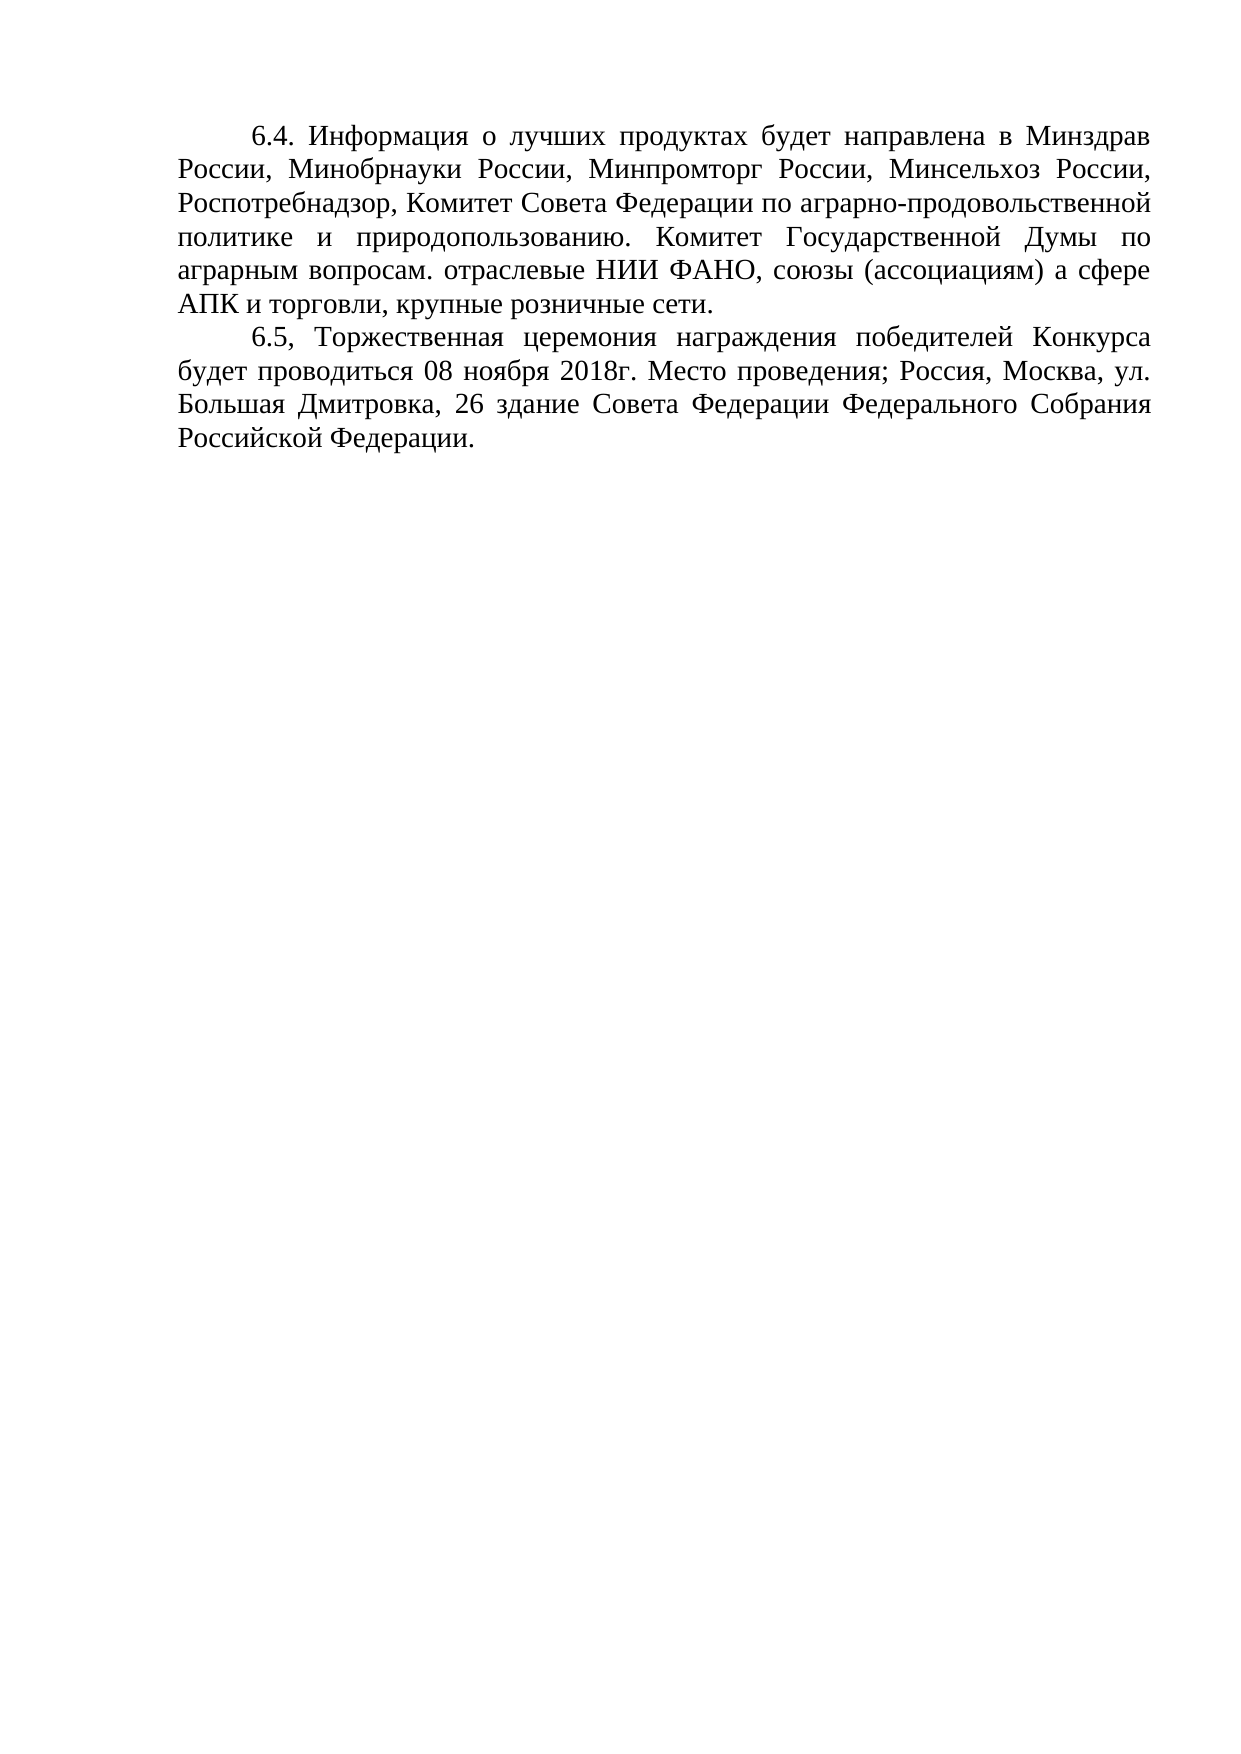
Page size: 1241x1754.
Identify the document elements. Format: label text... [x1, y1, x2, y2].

text 6.4. Информация о лучших продуктах будет направлена в Минздрав России, Минобрнауки России, Минпромторг России, Минсельхоз России, Роспотребнадзор, Комитет Совета Федерации по аграрно-продовольственной политике и природопользованию. Комитет Государственной Думы по аграрным вопросам. отраслевые НИИ ФАНО, союзы (ассоциациям) а сфере АПК и торговли, крупные розничные сети. [177, 118, 1152, 319]
text 6.5, Торжественная церемония награждения победителей Конкурса будет проводиться 08 ноября 2018г. Место проведения; Россия, Москва, ул. Большая Дмитровка, 26 здание Совета Федерации Федерального Собрания Российской Федерации. [177, 319, 1152, 453]
